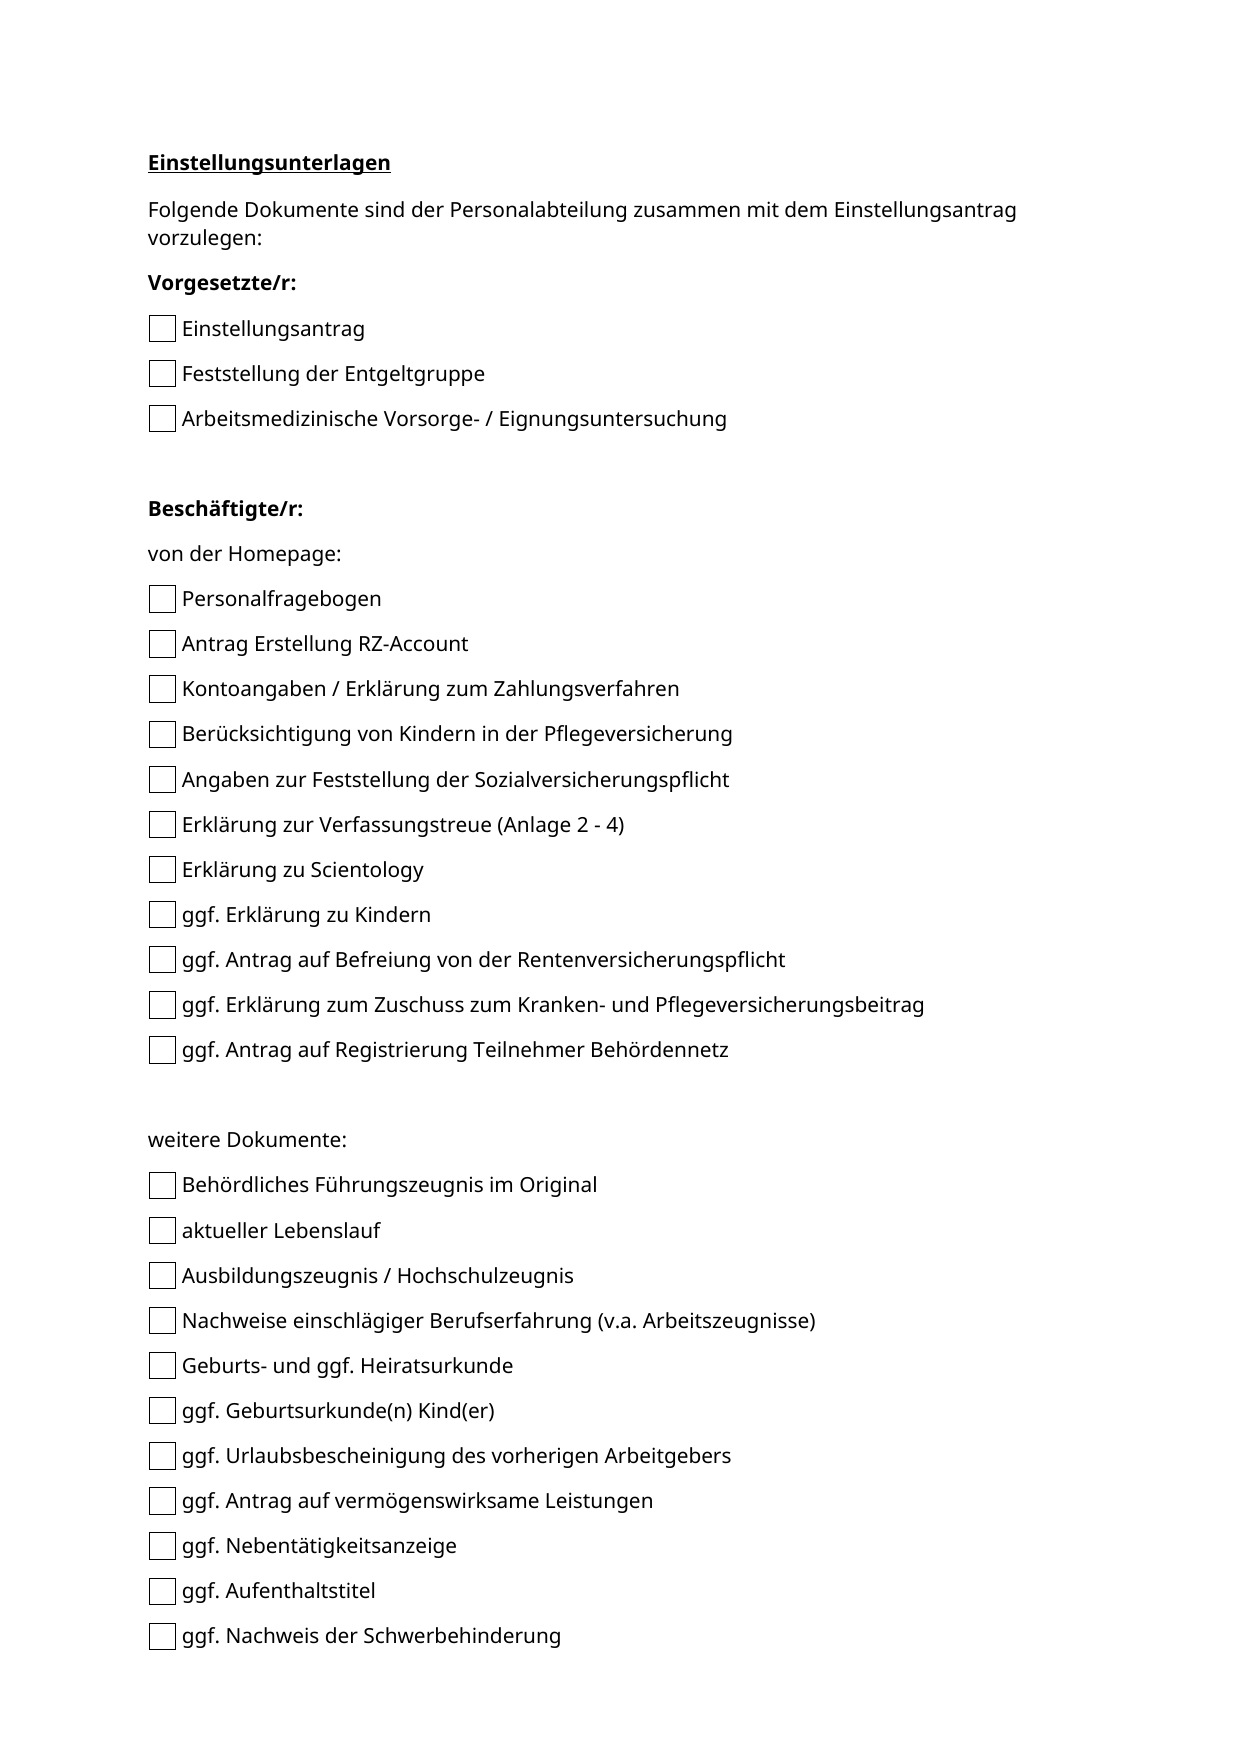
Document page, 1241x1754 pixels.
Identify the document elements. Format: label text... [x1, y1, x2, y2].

text weitere Dokumente: [148, 1126, 1122, 1154]
text Vorgesetzte/r: [148, 268, 1122, 297]
text Folgende Dokumente sind der Personalabteilung zusammen mit dem Einstellungsantrag vorzulegen: [148, 195, 1122, 252]
text Feststellung der Entgeltgruppe [148, 359, 1122, 387]
text ggf. Urlaubsbescheinigung des vorherigen Arbeitgebers [148, 1441, 1122, 1470]
text Berücksichtigung von Kindern in der Pflegeversicherung [148, 719, 1122, 748]
text Angaben zur Feststellung der Sozialversicherungspflicht [148, 765, 1122, 793]
text Arbeitsmedizinische Vorsorge- / Eignungsuntersuchung [148, 404, 1122, 432]
text ggf. Antrag auf Befreiung von der Rentenversicherungspflicht [148, 945, 1122, 973]
text Personalfragebogen [148, 584, 1122, 613]
text von der Homepage: [148, 539, 1122, 568]
text Geburts- und ggf. Heiratsurkunde [148, 1351, 1122, 1379]
text ggf. Antrag auf vermögenswirksame Leistungen [148, 1486, 1122, 1515]
text ggf. Nachweis der Schwerbehinderung [148, 1622, 1122, 1650]
text aktueller Lebenslauf [148, 1216, 1122, 1244]
text Kontoangaben / Erklärung zum Zahlungsverfahren [148, 674, 1122, 703]
text Behördliches Führungszeugnis im Original [148, 1171, 1122, 1199]
text Erklärung zu Scientology [148, 855, 1122, 883]
text Beschäftigte/r: [148, 494, 1122, 522]
text Erklärung zur Verfassungstreue (Anlage 2 - 4) [148, 810, 1122, 838]
text Nachweise einschlägiger Berufserfahrung (v.a. Arbeitszeugnisse) [148, 1306, 1122, 1334]
text ggf. Erklärung zu Kindern [148, 900, 1122, 928]
text Einstellungsantrag [148, 314, 1122, 342]
text ggf. Geburtsurkunde(n) Kind(er) [148, 1396, 1122, 1424]
text Ausbildungszeugnis / Hochschulzeugnis [148, 1261, 1122, 1289]
text ggf. Erklärung zum Zuschuss zum Kranken- und Pflegeversicherungsbeitrag [148, 990, 1122, 1019]
text ggf. Aufenthaltstitel [148, 1577, 1122, 1605]
text Einstellungsunterlagen [148, 148, 1107, 176]
text ggf. Nebentätigkeitsanzeige [148, 1531, 1122, 1560]
text ggf. Antrag auf Registrierung Teilnehmer Behördennetz [148, 1035, 1122, 1064]
text Antrag Erstellung RZ-Account [148, 629, 1122, 658]
